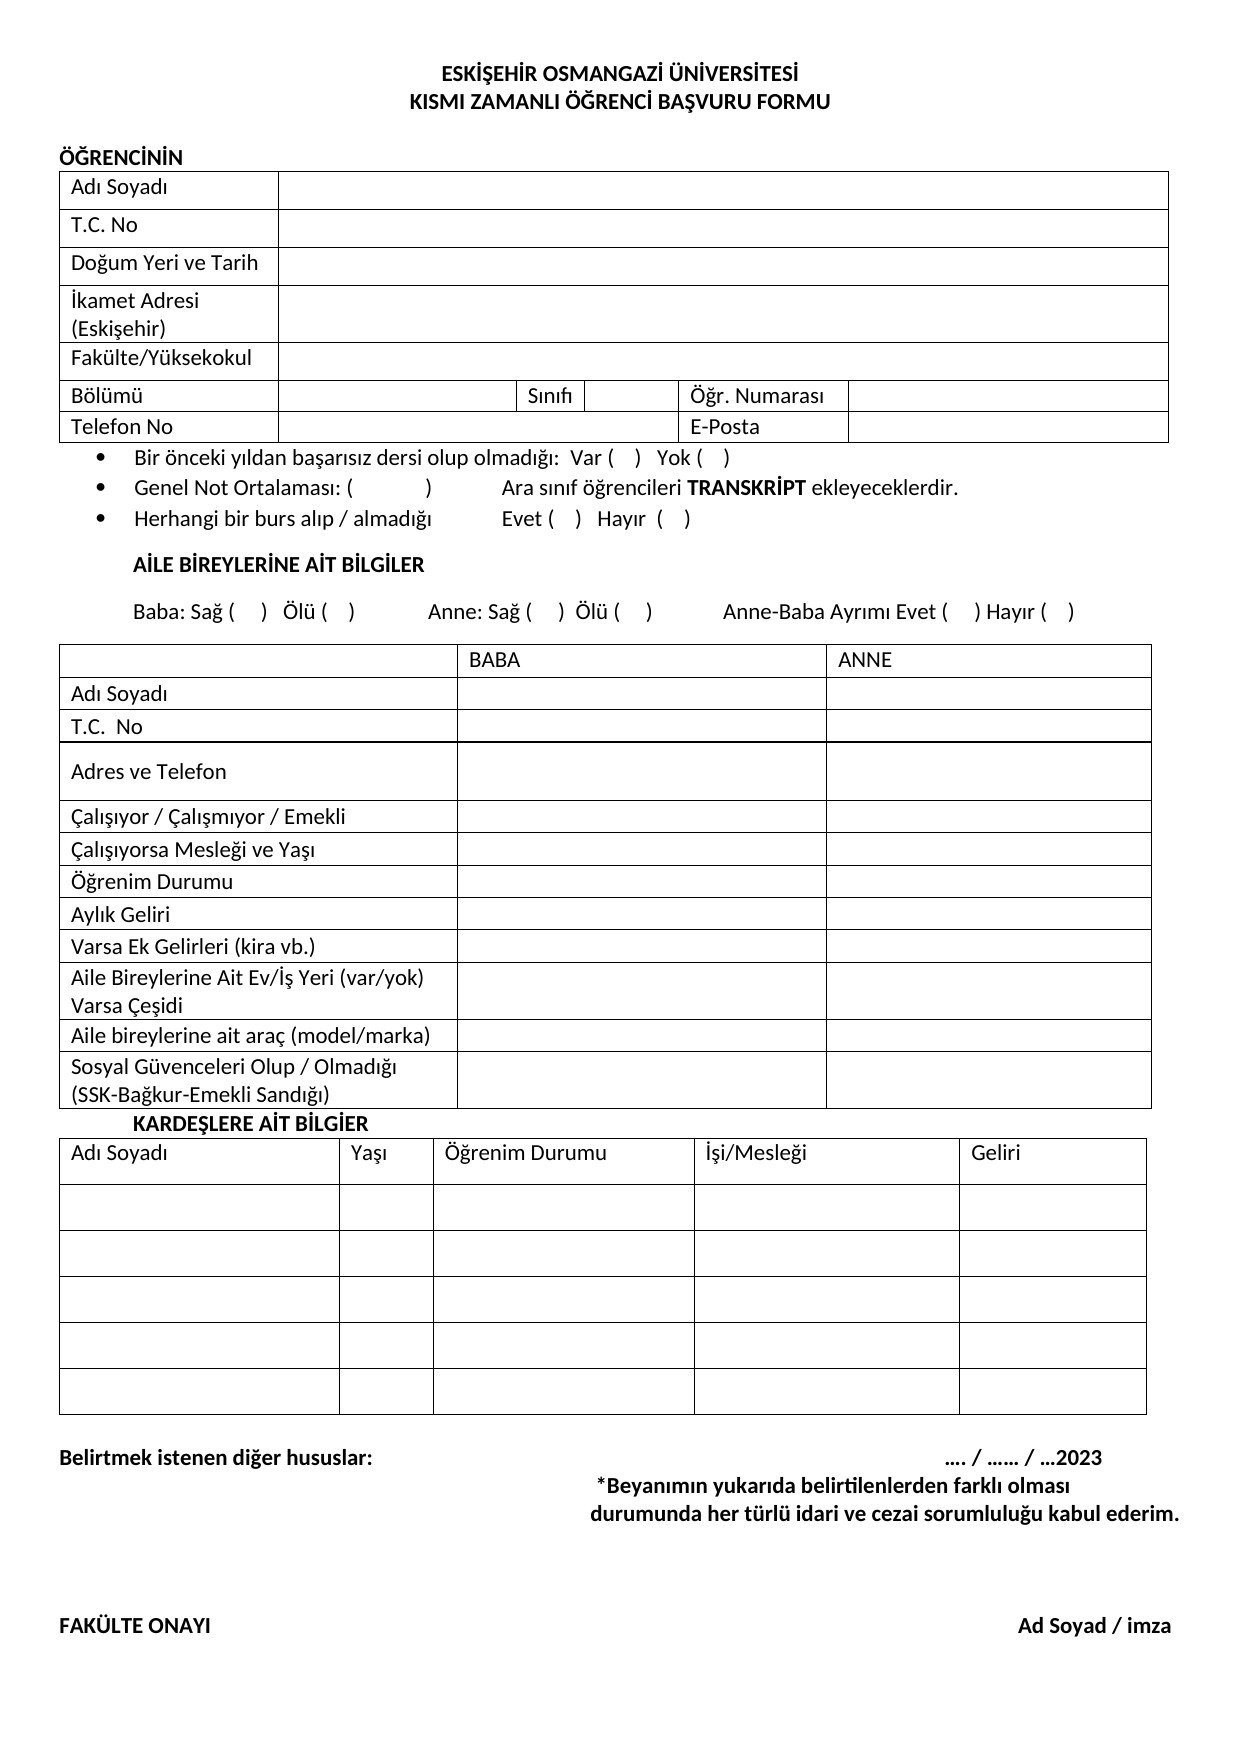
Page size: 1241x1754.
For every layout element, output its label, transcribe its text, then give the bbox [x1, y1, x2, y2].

table_cell Bölümü [60, 381, 278, 411]
table_cell [434, 1185, 694, 1230]
table_cell [960, 1231, 1146, 1276]
table_cell Aile Bireylerine Ait Ev/İş Yeri (var/yok) Varsa Çeşidi [60, 963, 457, 1019]
table_cell T.C. No [60, 210, 278, 247]
table_cell [458, 898, 826, 929]
table_cell Öğr. Numarası [679, 381, 848, 411]
table_cell Fakülte/Yüksekokul [60, 343, 278, 380]
table_cell Doğum Yeri ve Tarih [60, 248, 278, 285]
table_cell [695, 1277, 959, 1322]
table_cell [827, 833, 1151, 864]
table_cell [458, 678, 826, 709]
table_cell [695, 1323, 959, 1368]
table_cell [695, 1185, 959, 1230]
text durumunda her türlü idari ve cezai sorumluluğu kabul ederim. [575, 1499, 1181, 1527]
table_cell Sınıfı [517, 381, 584, 411]
table_cell [458, 710, 826, 741]
table_cell Çalışıyor / Çalışmıyor / Emekli [60, 801, 457, 832]
text Baba: Sağ ( ) Ölü ( ) Anne: Sağ ( ) Ölü ( ) Anne-Baba Ayrımı Evet ( ) Hayır ( ) [59, 597, 1181, 625]
table_cell [458, 1052, 826, 1108]
table_header [60, 645, 457, 677]
table_header Adı Soyadı [60, 1139, 339, 1183]
text KARDEŞLERE AİT BİLGİER [59, 1109, 1181, 1137]
table_header İşi/Mesleği [695, 1139, 959, 1183]
table_cell [279, 210, 1168, 247]
table_cell [458, 801, 826, 832]
table_cell [434, 1277, 694, 1322]
table_cell [695, 1369, 959, 1414]
table_cell [434, 1231, 694, 1276]
table_header ANNE [827, 645, 1151, 677]
table_cell [458, 866, 826, 897]
table_cell [960, 1185, 1146, 1230]
table_cell [340, 1277, 433, 1322]
text ÖĞRENCİNİN [59, 143, 1181, 171]
table_cell [827, 866, 1151, 897]
table_header Yaşı [340, 1139, 433, 1183]
table_cell [340, 1185, 433, 1230]
table_cell İkamet Adresi (Eskişehir) [60, 286, 278, 342]
list Genel Not Ortalaması: ( ) Ara sınıf öğrencileri TRANSKRİPT ekleyeceklerdir. [97, 473, 1181, 501]
text Belirtmek istenen diğer hususlar: …. / …… / …2023 [59, 1443, 1181, 1471]
table_cell [960, 1323, 1146, 1368]
table_cell [279, 381, 516, 411]
text FAKÜLTE ONAYI Ad Soyad / imza [59, 1611, 1181, 1639]
table_header [279, 172, 1168, 209]
table_cell Adı Soyadı [60, 678, 457, 709]
table_cell [827, 743, 1151, 800]
table_cell [279, 343, 1168, 380]
table_cell E-Posta [679, 412, 848, 442]
text *Beyanımın yukarıda belirtilenlerden farklı olması [575, 1471, 1181, 1499]
table_cell Aylık Geliri [60, 898, 457, 929]
table_cell [434, 1323, 694, 1368]
table_cell Çalışıyorsa Mesleği ve Yaşı [60, 833, 457, 864]
table_cell [60, 1323, 339, 1368]
list Bir önceki yıldan başarısız dersi olup olmadığı: Var ( ) Yok ( ) [97, 443, 1181, 471]
table_cell [279, 286, 1168, 342]
table_cell [827, 930, 1151, 962]
table_cell [279, 412, 678, 442]
table_cell [60, 1231, 339, 1276]
text AİLE BİREYLERİNE AİT BİLGİLER [59, 551, 1181, 578]
table_cell Sosyal Güvenceleri Olup / Olmadığı (SSK-Bağkur-Emekli Sandığı) [60, 1052, 457, 1108]
text KISMI ZAMANLI ÖĞRENCİ BAŞVURU FORMU [59, 87, 1181, 115]
table_cell Telefon No [60, 412, 278, 442]
table_cell [585, 381, 678, 411]
table_cell [60, 1277, 339, 1322]
table_cell [434, 1369, 694, 1414]
table_cell [827, 801, 1151, 832]
table_cell [960, 1369, 1146, 1414]
table_header Geliri [960, 1139, 1146, 1183]
table_cell [458, 963, 826, 1019]
table_header BABA [458, 645, 826, 677]
table_cell [340, 1231, 433, 1276]
table_cell [960, 1277, 1146, 1322]
table_cell [458, 833, 826, 864]
table_cell [827, 963, 1151, 1019]
table_cell [849, 381, 1168, 411]
table_cell [827, 710, 1151, 741]
table_cell [827, 678, 1151, 709]
list Herhangi bir burs alıp / almadığı Evet ( ) Hayır ( ) [97, 504, 1181, 532]
table_cell [827, 1052, 1151, 1108]
table_cell [60, 1369, 339, 1414]
table_cell [60, 1185, 339, 1230]
table_cell [279, 248, 1168, 285]
table_header Adı Soyadı [60, 172, 278, 209]
table_cell [458, 1020, 826, 1051]
table_cell Aile bireylerine ait araç (model/marka) [60, 1020, 457, 1051]
table_cell Varsa Ek Gelirleri (kira vb.) [60, 930, 457, 962]
table_cell [458, 743, 826, 800]
table_cell [340, 1369, 433, 1414]
table_cell [849, 412, 1168, 442]
table_cell Öğrenim Durumu [60, 866, 457, 897]
table_cell [827, 1020, 1151, 1051]
table_header Öğrenim Durumu [434, 1139, 694, 1183]
table_cell [340, 1323, 433, 1368]
table_cell [827, 898, 1151, 929]
table_cell [458, 930, 826, 962]
table_cell T.C. No [60, 710, 457, 741]
text ESKİŞEHİR OSMANGAZİ ÜNİVERSİTESİ [59, 59, 1181, 87]
table_cell Adres ve Telefon [60, 743, 457, 800]
table_cell [695, 1231, 959, 1276]
